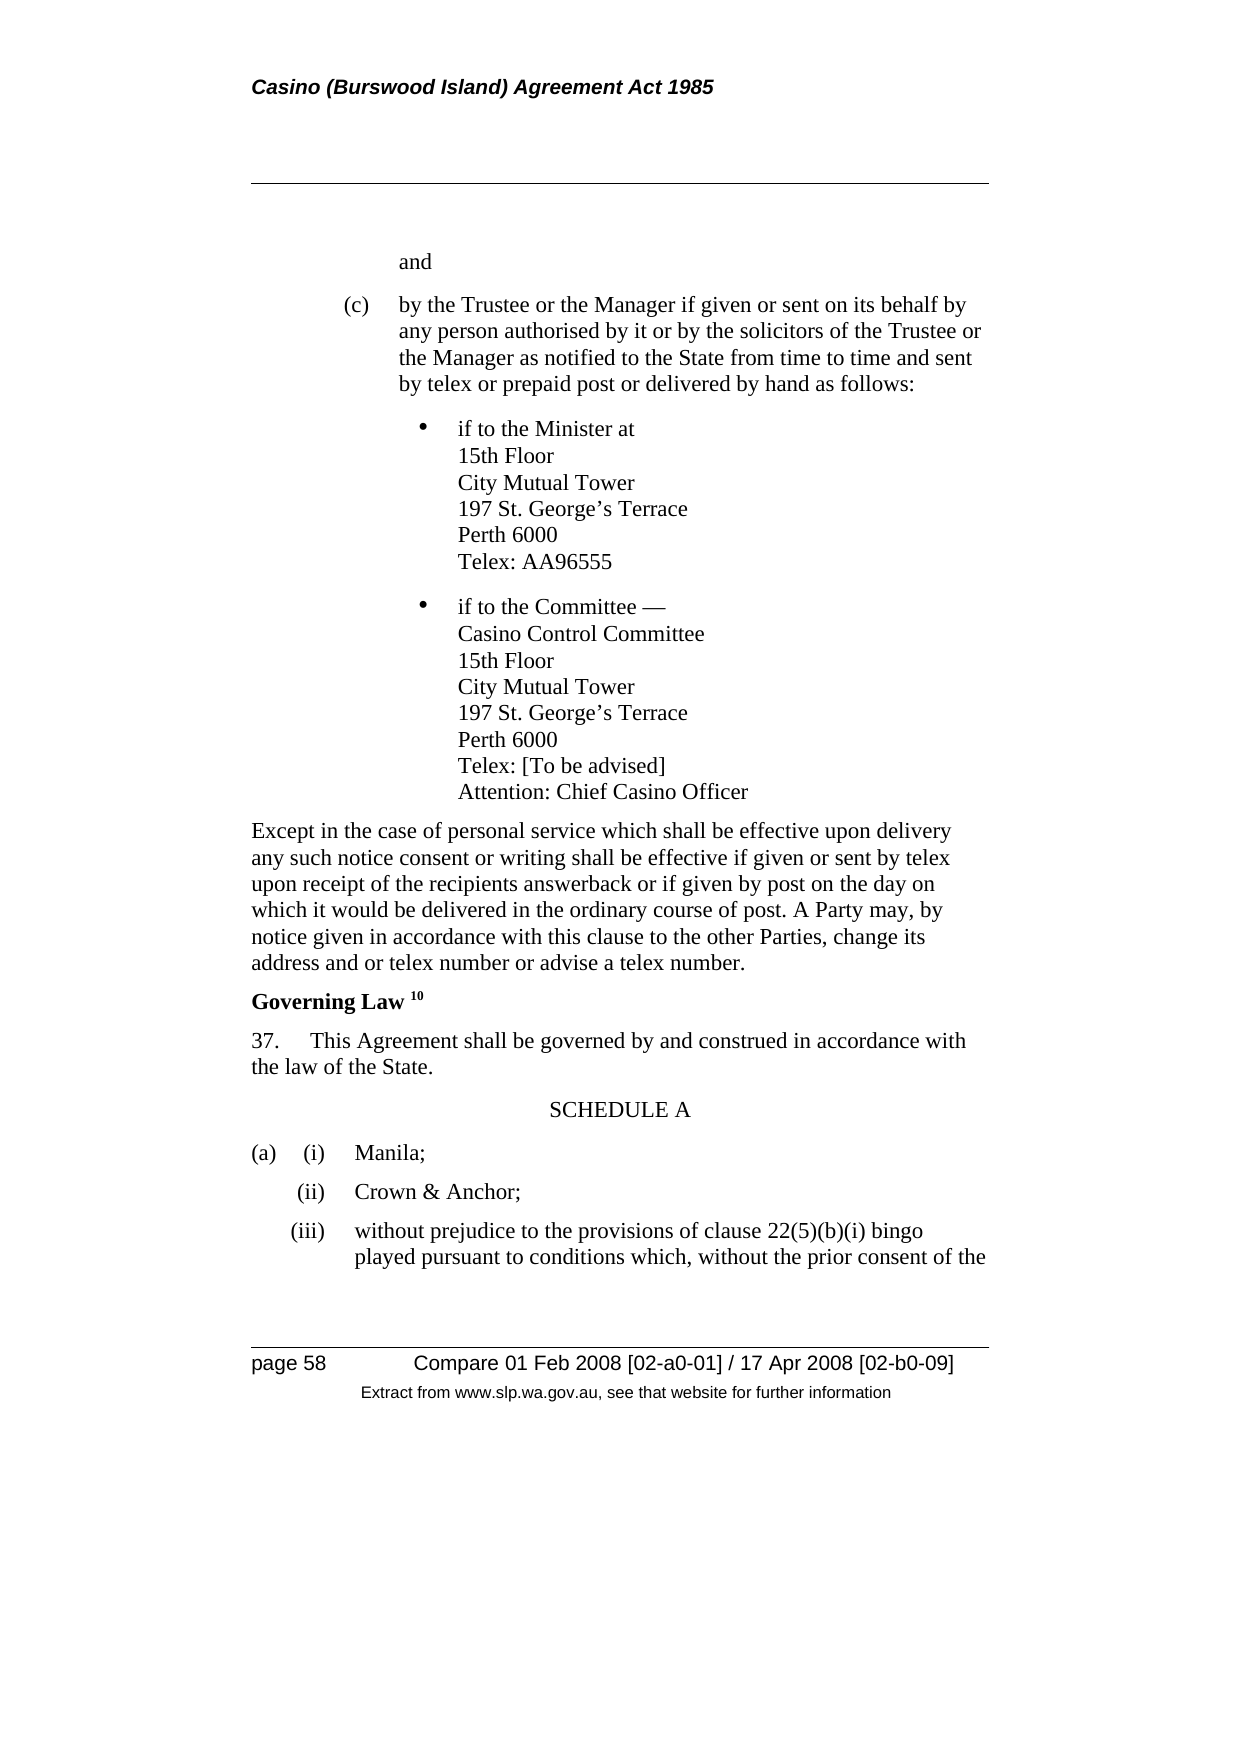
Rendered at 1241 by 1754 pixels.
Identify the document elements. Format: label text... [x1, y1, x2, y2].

text SCHEDULE A [251, 1096, 989, 1122]
text City Mutual Tower [251, 673, 989, 699]
text and [251, 248, 989, 274]
text (ii) Crown & Anchor; [251, 1178, 989, 1204]
text Telex: AA96555 [251, 548, 989, 574]
text • if to the Committee — [251, 587, 989, 620]
text Except in the case of personal service which shall be effective upon delivery any such notice consent or writing shall be effective if given or sent by telex upon receipt of the recipients answerback or if given by post on the day on which it would be delivered in the ordinary course of post. A Party may, by notice given in accordance with this clause to the other Parties, change its address and or telex number or advise a telex number. [251, 817, 989, 975]
text Telex: [To be advised] [251, 752, 989, 778]
text Casino Control Committee [251, 620, 989, 647]
text 197 St. George’s Terrace [251, 495, 989, 522]
text Attention: Chief Casino Officer [251, 778, 989, 805]
text Perth 6000 [251, 522, 989, 548]
text 197 St. George’s Terrace [251, 699, 989, 726]
text 15th Floor [251, 647, 989, 673]
text 15th Floor [251, 442, 989, 469]
text (c) by the Trustee or the Manager if given or sent on its behalf by any person authorised by it or by the solicitors of the Trustee or the Manager as notified to the State from time to time and sent by telex or prepaid post or delivered by hand as follows: [251, 291, 989, 396]
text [251, 1217, 989, 1269]
text Perth 6000 [251, 726, 989, 752]
text (a) (i) Manila; [251, 1139, 989, 1166]
text City Mutual Tower [251, 469, 989, 495]
text Governing Law 10 [251, 988, 989, 1014]
text • if to the Minister at [251, 409, 989, 442]
text 37. This Agreement shall be governed by and construed in accordance with the law of the State. [251, 1027, 989, 1079]
